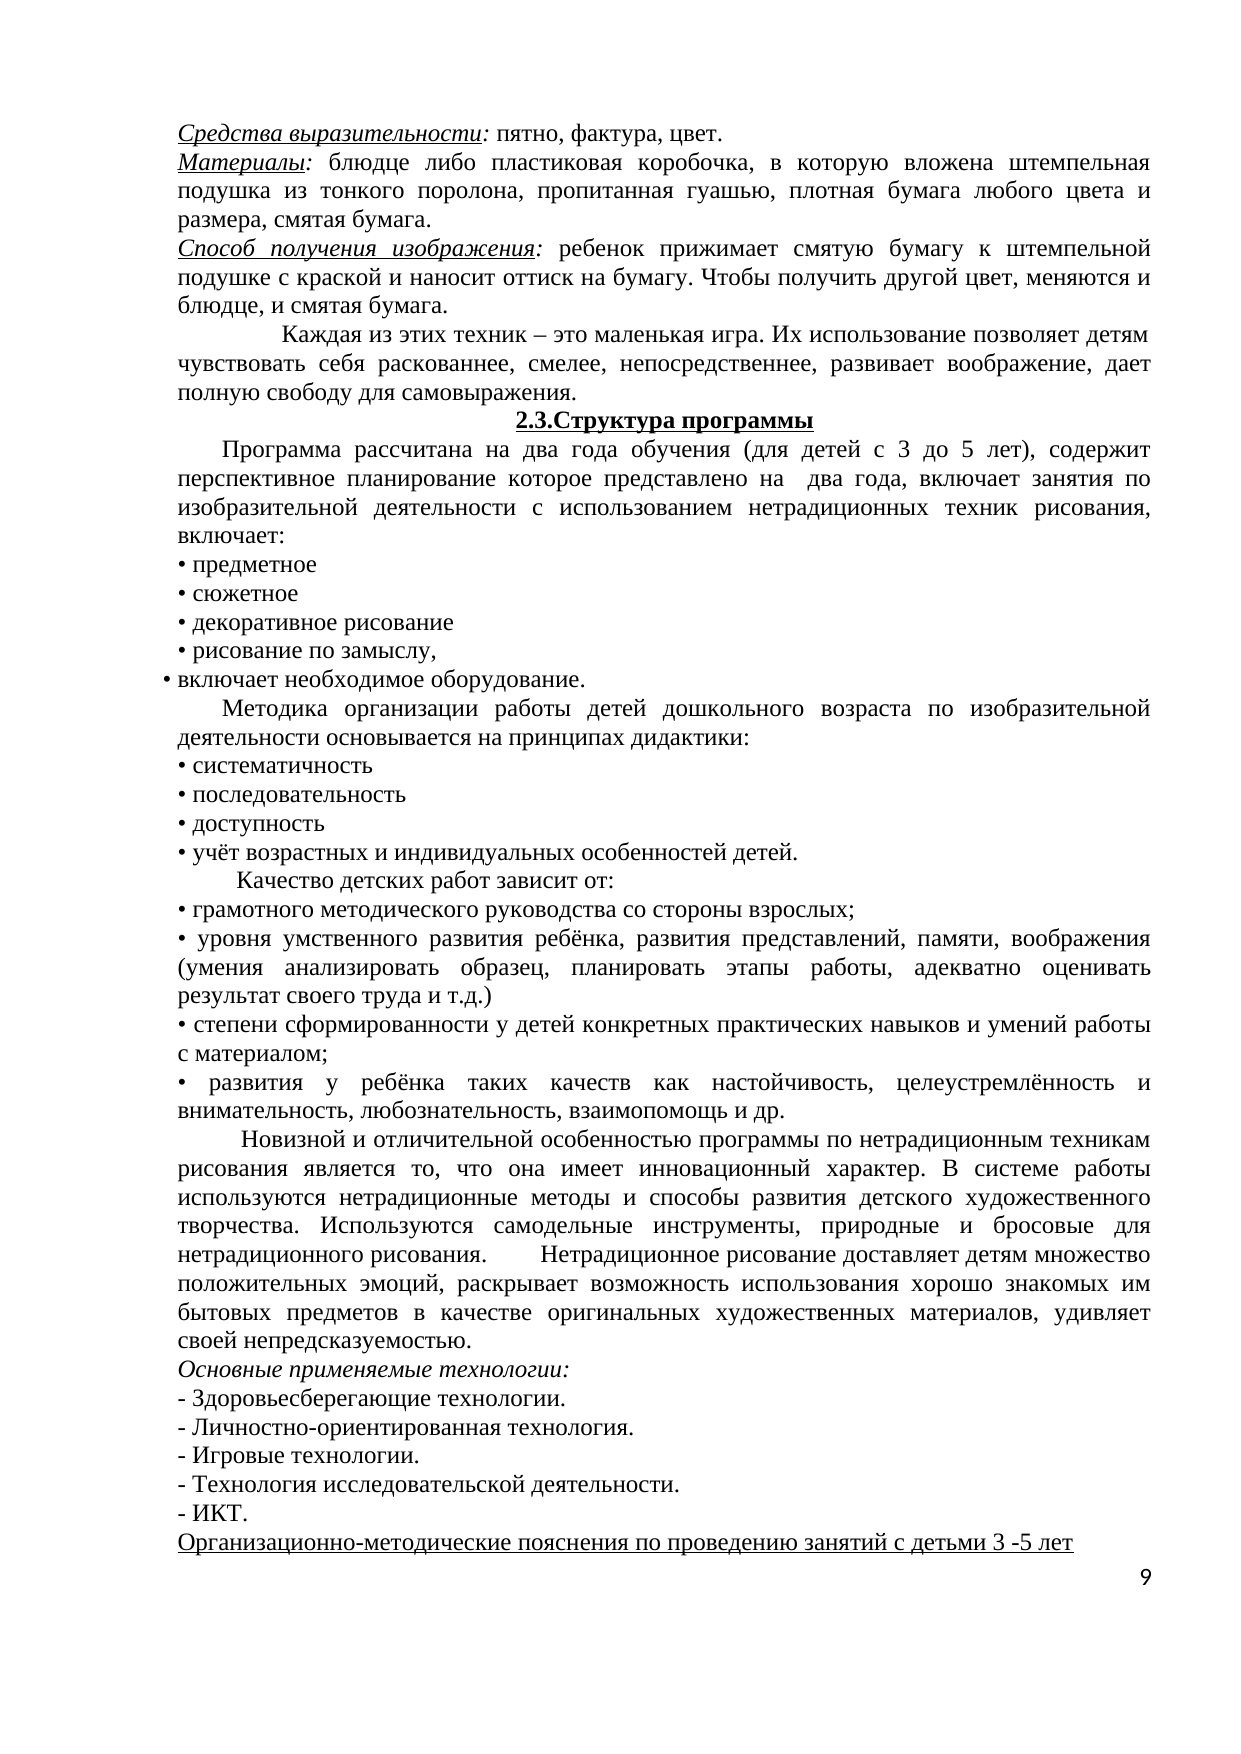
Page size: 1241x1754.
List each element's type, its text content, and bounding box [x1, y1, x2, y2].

text • последовательность [177, 779, 1152, 808]
text Средства выразительности: пятно, фактура, цвет. [177, 118, 1152, 147]
text • предметное [177, 549, 1152, 578]
text - Технология исследовательской деятельности. [177, 1469, 1152, 1498]
text • развития у ребёнка таких качеств как настойчивость, целеустремлённость и внимательность, любознательность, взаимопомощь и др. [177, 1067, 1152, 1124]
text - Игровые технологии. [177, 1441, 1152, 1469]
text Программа рассчитана на два года обучения (для детей с 3 до 5 лет), содержит перспективное планирование которое представлено на два года, включает занятия по изобразительной деятельности с использованием нетрадиционных техник рисования, включает: [177, 434, 1152, 549]
text Новизной и отличительной особенностью программы по нетрадиционным техникам рисования является то, что она имеет инновационный характер. В системе работы используются нетрадиционные методы и способы развития детского художественного творчества. Используются самодельные инструменты, природные и бросовые для нетрадиционного рисования. Нетрадиционное рисование доставляет детям множество положительных эмоций, раскрывает возможность использования хорошо знакомых им бытовых предметов в качестве оригинальных художественных материалов, удивляет своей непредсказуемостью. [177, 1124, 1152, 1354]
list включает необходимое оборудование. [162, 664, 1152, 693]
text - Личностно-ориентированная технология. [177, 1412, 1152, 1441]
text 2.3.Структура программы [177, 406, 1152, 434]
text Способ получения изображения: ребенок прижимает смятую бумагу к штемпельной подушке с краской и наносит оттиск на бумагу. Чтобы получить другой цвет, меняются и блюдце, и смятая бумага. [177, 233, 1152, 319]
text - ИКТ. [177, 1498, 1152, 1527]
text Материалы: блюдце либо пластиковая коробочка, в которую вложена штемпельная подушка из тонкого поролона, пропитанная гуашью, плотная бумага любого цвета и размера, смятая бумага. [177, 147, 1152, 233]
text Каждая из этих техник – это маленькая игра. Их использование позволяет детям чувствовать себя раскованнее, смелее, непосредственнее, развивает воображение, дает полную свободу для самовыражения. [177, 319, 1152, 406]
text • уровня умственного развития ребёнка, развития представлений, памяти, воображения (умения анализировать образец, планировать этапы работы, адекватно оценивать результат своего труда и т.д.) [177, 923, 1152, 1009]
text • декоративное рисование [177, 607, 1152, 636]
text - Здоровьесберегающие технологии. [177, 1383, 1152, 1412]
text • степени сформированности у детей конкретных практических навыков и умений работы с материалом; [177, 1009, 1152, 1067]
text • учёт возрастных и индивидуальных особенностей детей. [177, 837, 1152, 866]
text Основные применяемые технологии: [177, 1354, 1152, 1383]
text Методика организации работы детей дошкольного возраста по изобразительной деятельности основывается на принципах дидактики: [177, 693, 1152, 751]
text • грамотного методического руководства со стороны взрослых; [177, 894, 1152, 923]
text • доступность [177, 808, 1152, 837]
text • рисование по замыслу, [177, 636, 1152, 664]
text • сюжетное [177, 578, 1152, 607]
text Качество детских работ зависит от: [177, 866, 1152, 894]
text Организационно-методические пояснения по проведению занятий с детьми 3 -5 лет [177, 1527, 1152, 1556]
text • систематичность [177, 751, 1152, 779]
